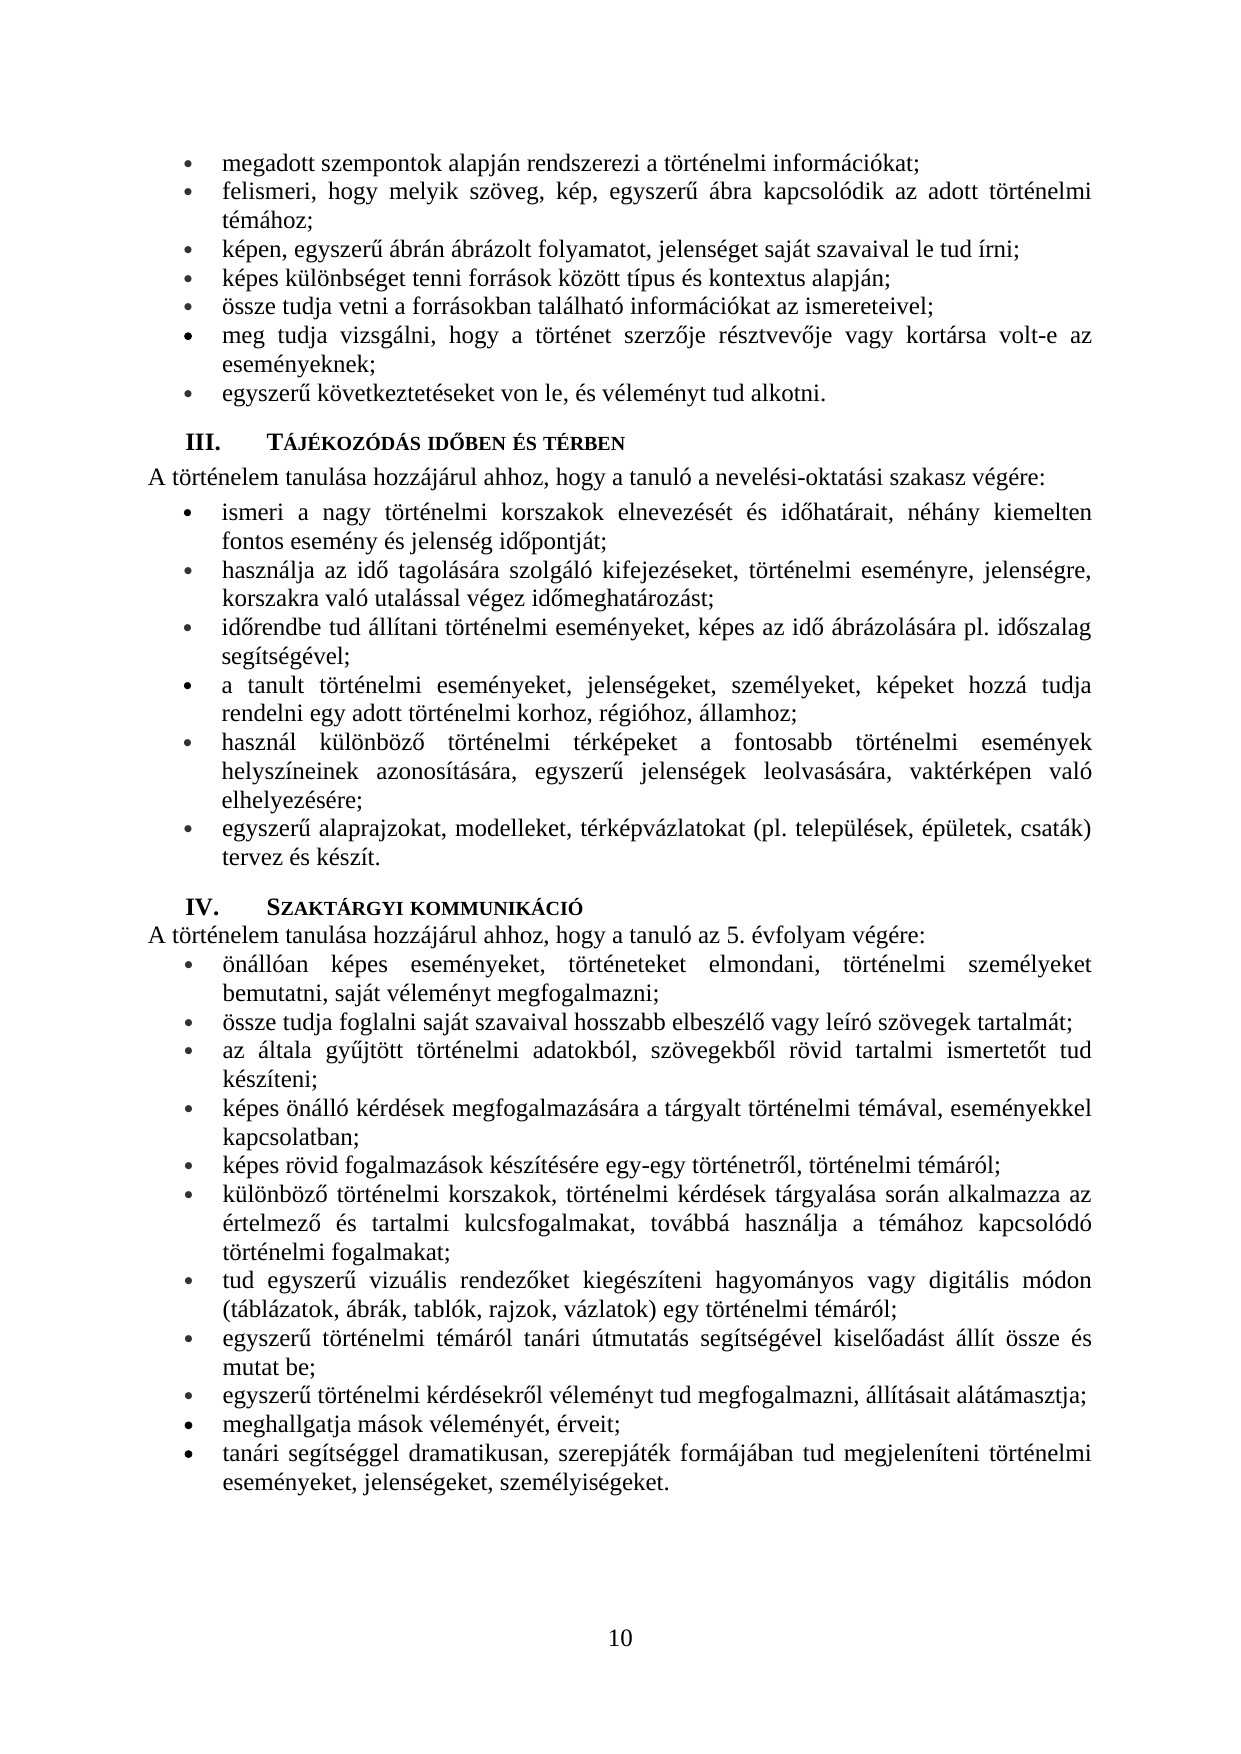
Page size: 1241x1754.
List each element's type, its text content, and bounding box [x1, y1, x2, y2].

list össze tudja foglalni saját szavaival hosszabb elbeszélő vagy leíró szövegek tartalmát; [185, 1007, 1093, 1036]
list meghallgatja mások véleményét, érveit; [185, 1409, 1093, 1438]
list képes önálló kérdések megfogalmazására a tárgyalt történelmi témával, eseményekkel kapcsolatban; [185, 1093, 1093, 1151]
list felismeri, hogy melyik szöveg, kép, egyszerű ábra kapcsolódik az adott történelmi témához; [184, 176, 1093, 234]
list tanári segítséggel dramatikusan, szerepjáték formájában tud megjeleníteni történelmi eseményeket, jelenségeket, személyiségeket. [185, 1438, 1093, 1496]
list időrendbe tud állítani történelmi eseményeket, képes az idő ábrázolására pl. időszalag segítségével; [184, 612, 1093, 670]
list a tanult történelmi eseményeket, jelenségeket, személyeket, képeket hozzá tudja rendelni egy adott történelmi korhoz, régióhoz, államhoz; [184, 670, 1093, 727]
list egyszerű alaprajzokat, modelleket, térképvázlatokat (pl. települések, épületek, csaták) tervez és készít. [184, 813, 1093, 871]
list egyszerű történelmi témáról tanári útmutatás segítségével kiselőadást állít össze és mutat be; [185, 1323, 1093, 1381]
list tud egyszerű vizuális rendezőket kiegészíteni hagyományos vagy digitális módon (táblázatok, ábrák, tablók, rajzok, vázlatok) egy történelmi témáról; [185, 1266, 1093, 1323]
list használja az idő tagolására szolgáló kifejezéseket, történelmi eseményre, jelenségre, korszakra való utalással végez időmeghatározást; [184, 555, 1093, 612]
list önállóan képes eseményeket, történeteket elmondani, történelmi személyeket bemutatni, saját véleményt megfogalmazni; [185, 949, 1093, 1007]
list Szaktárgyi kommunikáció [185, 892, 1093, 921]
text A történelem tanulása hozzájárul ahhoz, hogy a tanuló az 5. évfolyam végére: [148, 921, 1093, 949]
list az általa gyűjtött történelmi adatokból, szövegekből rövid tartalmi ismertetőt tud készíteni; [185, 1036, 1093, 1093]
list ismeri a nagy történelmi korszakok elnevezését és időhatárait, néhány kiemelten fontos esemény és jelenség időpontját; [184, 497, 1093, 555]
list meg tudja vizsgálni, hogy a történet szerzője résztvevője vagy kortársa volt-e az eseményeknek; [184, 320, 1093, 378]
list Tájékozódás időben és térben [185, 427, 1093, 456]
list képen, egyszerű ábrán ábrázolt folyamatot, jelenséget saját szavaival le tud írni; [184, 234, 1093, 263]
list különböző történelmi korszakok, történelmi kérdések tárgyalása során alkalmazza az értelmező és tartalmi kulcsfogalmakat, továbbá használja a témához kapcsolódó történelmi fogalmakat; [185, 1179, 1093, 1266]
list megadott szempontok alapján rendszerezi a történelmi információkat; [184, 148, 1093, 176]
list össze tudja vetni a forrásokban található információkat az ismereteivel; [184, 291, 1093, 320]
list egyszerű következtetéseket von le, és véleményt tud alkotni. [184, 378, 1093, 406]
text A történelem tanulása hozzájárul ahhoz, hogy a tanuló a nevelési-oktatási szakasz végére: [148, 462, 1093, 491]
list használ különböző történelmi térképeket a fontosabb történelmi események helyszíneinek azonosítására, egyszerű jelenségek leolvasására, vaktérképen való elhelyezésére; [184, 727, 1093, 813]
list képes különbséget tenni források között típus és kontextus alapján; [184, 263, 1093, 291]
list képes rövid fogalmazások készítésére egy-egy történetről, történelmi témáról; [185, 1151, 1093, 1179]
list egyszerű történelmi kérdésekről véleményt tud megfogalmazni, állításait alátámasztja; [185, 1381, 1093, 1409]
